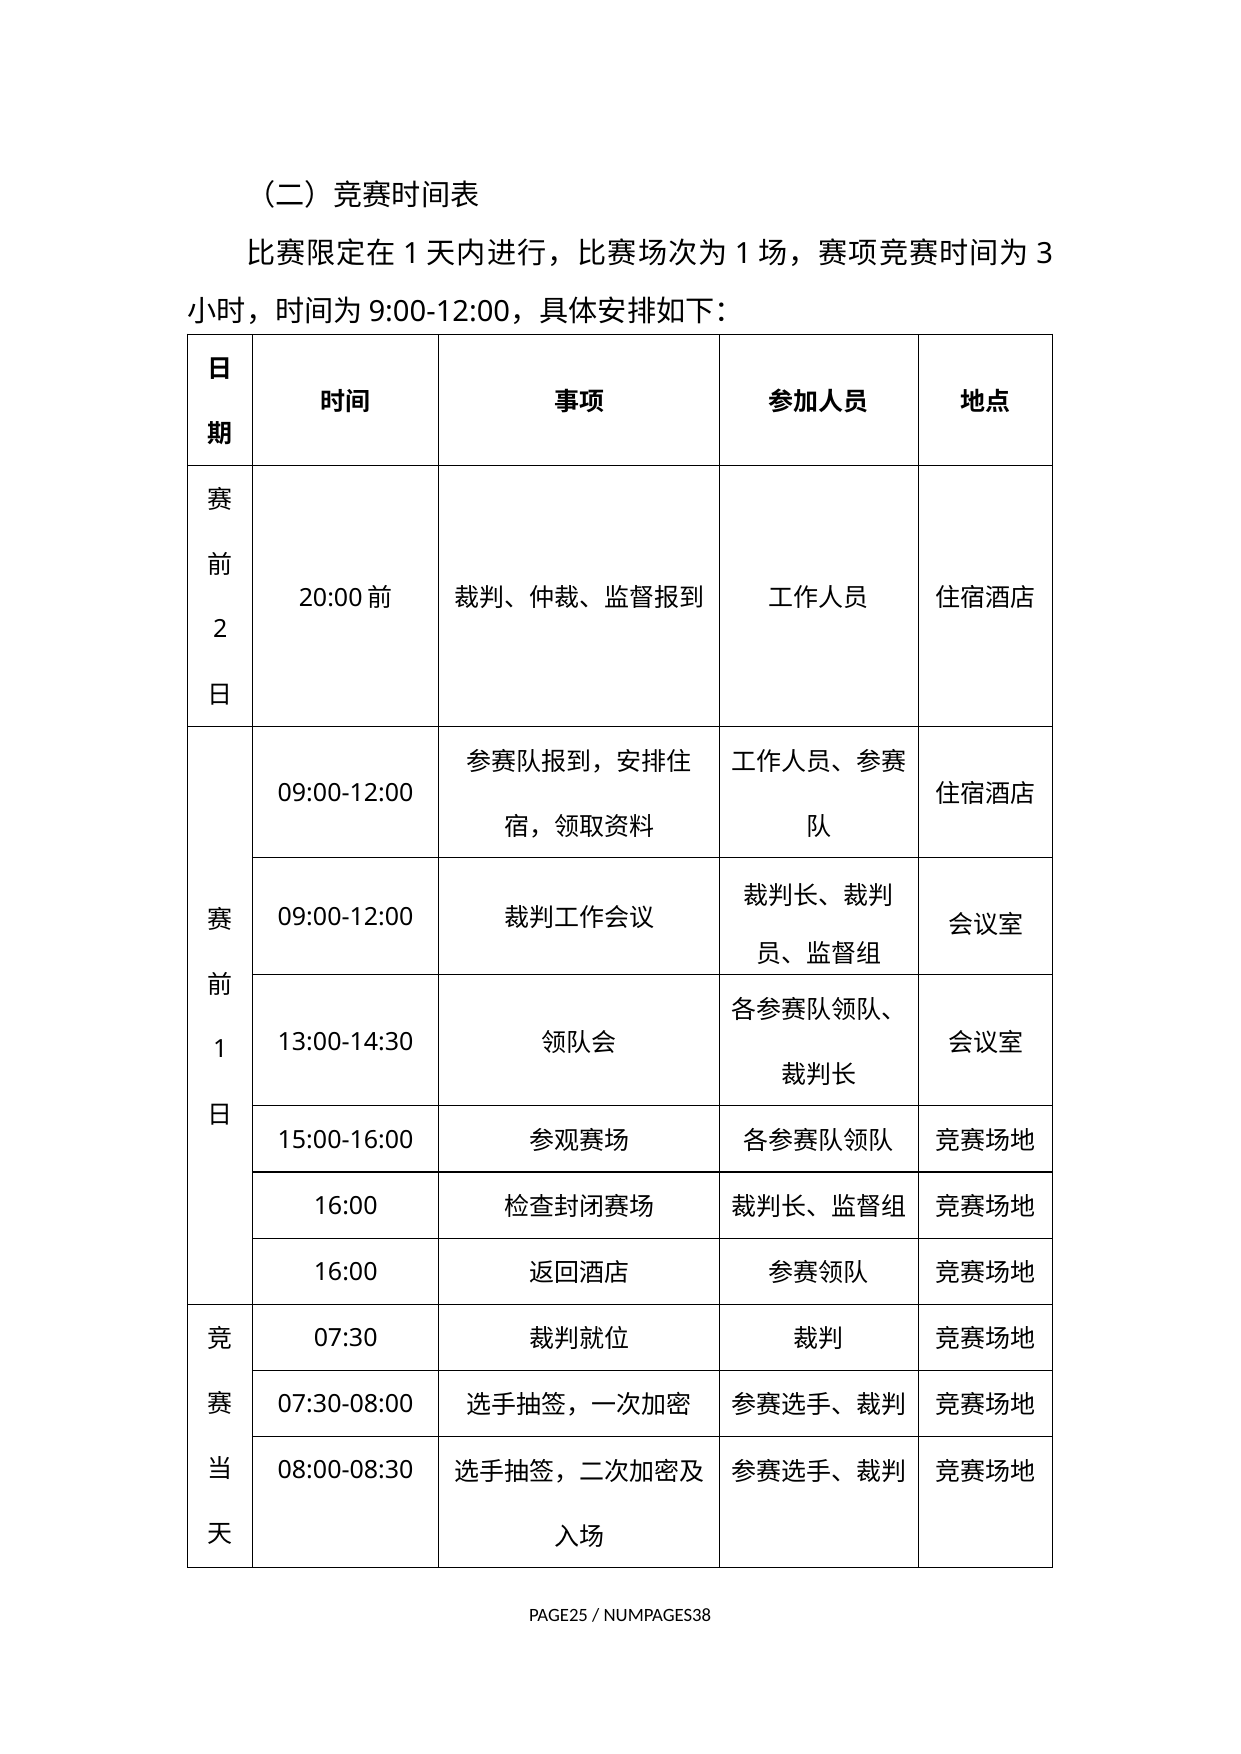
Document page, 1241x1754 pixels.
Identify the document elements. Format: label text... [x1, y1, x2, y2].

table_header 时间 [253, 335, 438, 464]
table_cell 裁判工作会议 [439, 858, 719, 974]
table_cell 08:00-08:30 [253, 1437, 438, 1567]
table_cell 09:00-12:00 [253, 727, 438, 857]
table_cell 会议室 [919, 858, 1052, 974]
table_cell 领队会 [439, 975, 719, 1105]
table_header 日期 [188, 335, 252, 464]
table_header 参加人员 [720, 335, 918, 464]
table_header 事项 [439, 335, 719, 464]
text 比赛限定在1天内进行，比赛场次为1场，赛项竞赛时间为3小时，时间为9:00-12:00，具体安排如下： [187, 217, 1053, 333]
table_cell 09:00-12:00 [253, 858, 438, 974]
table_cell 13:00-14:30 [253, 975, 438, 1105]
table_header 地点 [919, 335, 1052, 464]
table_cell 会议室 [919, 975, 1052, 1105]
table_cell 住宿酒店 [919, 466, 1052, 726]
table_cell 竞赛 当天 [188, 1305, 252, 1567]
table_cell 20:00前 [253, 466, 438, 726]
table_cell 竞赛场地 [919, 1437, 1052, 1567]
table_cell 工作人员 [720, 466, 918, 726]
table_cell 裁判、仲裁、监督报到 [439, 466, 719, 726]
table_cell 参赛选手、裁判 [720, 1437, 918, 1567]
table_cell 赛前1日 [188, 727, 252, 1303]
text （二）竞赛时间表 [187, 158, 1053, 217]
table_cell 住宿酒店 [919, 727, 1052, 857]
